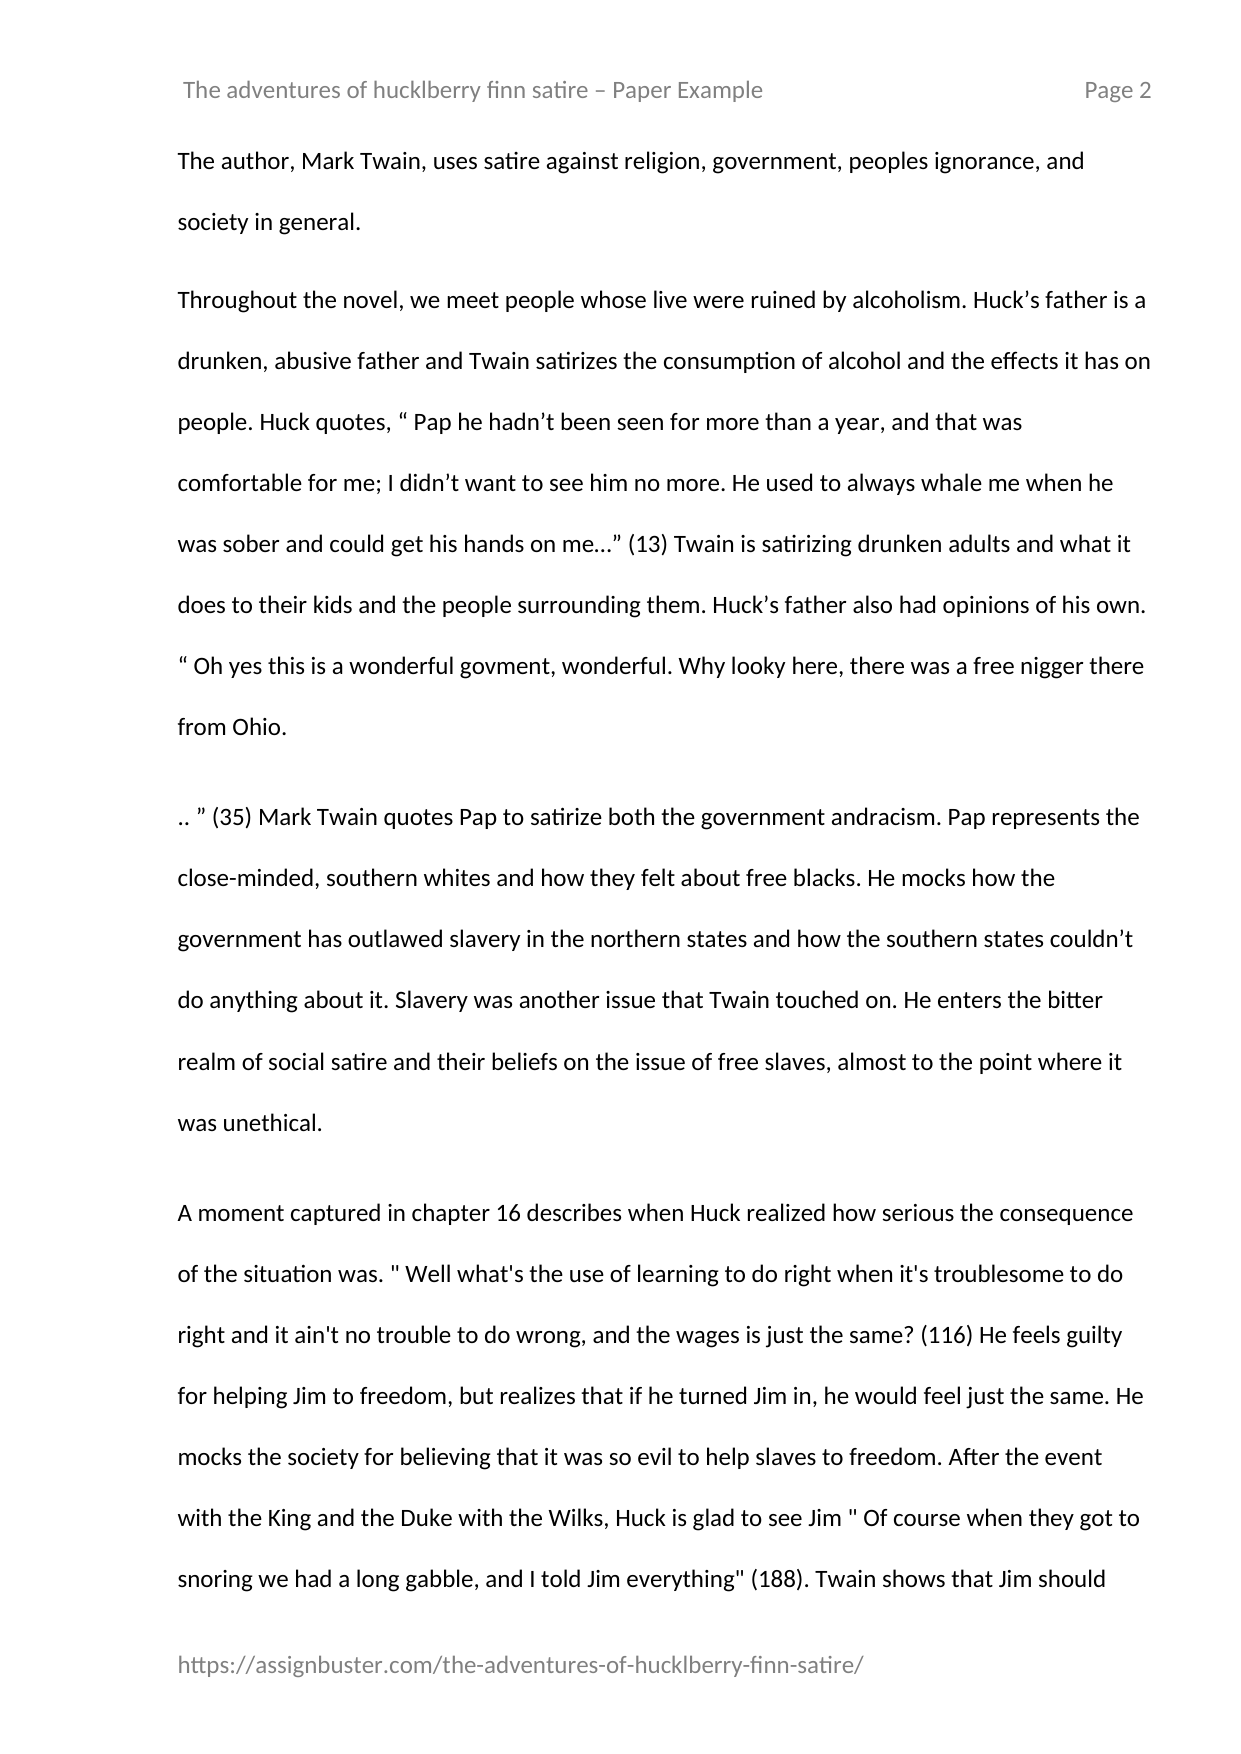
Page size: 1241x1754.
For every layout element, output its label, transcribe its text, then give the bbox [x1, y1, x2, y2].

text .. ” (35) Mark Twain quotes Pap to satirize both the government andracism. Pap represents the close-minded, southern whites and how they felt about free blacks. He mocks how the government has outlawed slavery in the northern states and how the southern states couldn’t do anything about it. Slavery was another issue that Twain touched on. He enters the bitter realm of social satire and their beliefs on the issue of free slaves, almost to the point where it was unethical. [177, 802, 1152, 1137]
text Throughout the novel, we meet people whose live were ruined by alcoholism. Huck’s father is a drunken, abusive father and Twain satirizes the consumption of alcohol and the effects it has on people. Huck quotes, “ Pap he hadn’t been seen for more than a year, and that was comfortable for me; I didn’t want to see him no more. He used to always whale me when he was sober and could get his hands on me…” (13) Twain is satirizing drunken adults and what it does to their kids and the people surrounding them. Huck’s father also had opinions of his own. “ Oh yes this is a wonderful govment, wonderful. Why looky here, there was a free nigger there from Ohio. [177, 284, 1152, 742]
text The author, Mark Twain, uses satire against religion, government, peoples ignorance, and society in general. [177, 145, 1152, 237]
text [177, 1197, 1152, 1594]
